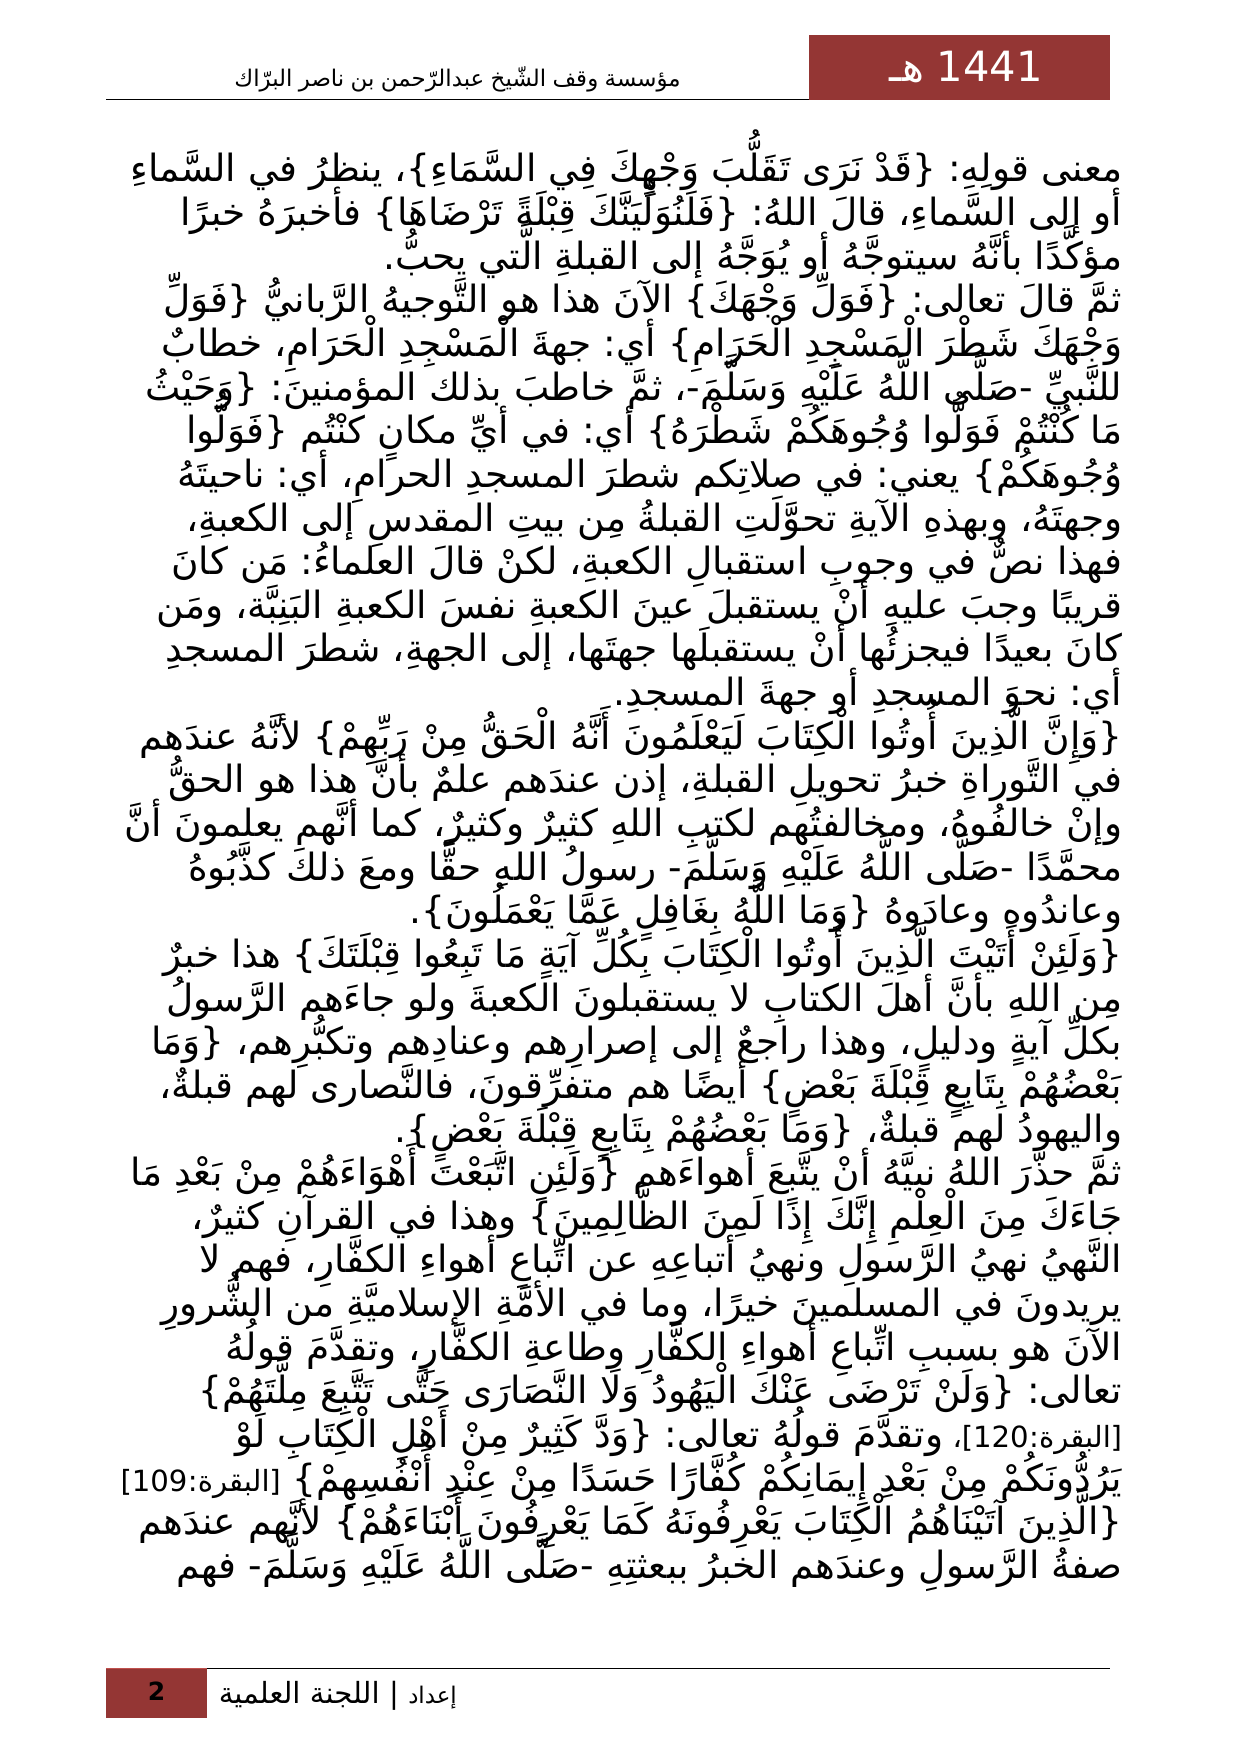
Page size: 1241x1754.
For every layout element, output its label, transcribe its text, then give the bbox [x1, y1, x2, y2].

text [118, 147, 1122, 278]
text ثمَّ قالَ تعالى: {فَوَلِّ وَجْهَكَ} الآنَ هذا هو التَّوجيهُ الرَّبانيُّ {فَوَلِّ وَجْهَكَ شَطْرَ الْمَسْجِدِ الْحَرَامِ} أي: جهةَ الْمَسْجِدِ الْحَرَامِ، خطابٌ للنَّبيِّ -صَلَّى اللَّهُ عَلَيْهِ وَسَلَّمَ-، ثمَّ خاطبَ بذلك المؤمنينَ: {وَحَيْثُ مَا كُنْتُمْ فَوَلُّوا وُجُوهَكُمْ شَطْرَهُ} أي: في أيِّ مكانٍ كنْتُم {فَوَلُّوا وُجُوهَكُمْ} يعني: في صلاتِكم شطرَ المسجدِ الحرامِ، أي: ناحيتَهُ وجهتَهُ، وبهذهِ الآيةِ تحوَّلَتِ القبلةُ مِن بيتِ المقدسِ إلى الكعبةِ، فهذا نصٌّ في وجوبِ استقبالِ الكعبةِ، لكنْ قالَ العلماءُ: مَن كانَ قريبًا وجبَ عليهِ أنْ يستقبلَ عينَ الكعبةِ نفسَ الكعبةِ البَنِبَّة، ومَن كانَ بعيدًا فيجزئُها أنْ يستقبلَها جهتَها، إلى الجهةِ، شطرَ المسجدِ أي: نحوَ المسجدِ أو جهةَ المسجدِ. [118, 278, 1122, 714]
text {وَلَئِنْ أَتَيْتَ الَّذِينَ أُوتُوا الْكِتَابَ بِكُلِّ آيَةٍ مَا تَبِعُوا قِبْلَتَكَ} هذا خبرٌ مِن اللهِ بأنَّ أهلَ الكتابِ لا يستقبلونَ الكعبةَ ولو جاءَهم الرَّسولُ بكلِّ آيةٍ ودليلٍ، وهذا راجعٌ إلى إصرارِهم وعنادِهم وتكبُّرِهم، {وَمَا بَعْضُهُمْ بِتَابِعٍ قِبْلَةَ بَعْضٍ} أيضًا هم متفرِّقونَ، فالنَّصارى لهم قبلةٌ، واليهودُ لهم قبلةٌ، {وَمَا بَعْضُهُمْ بِتَابِعٍ قِبْلَةَ بَعْضٍ}. [118, 933, 1122, 1151]
text ثمَّ حذَّرَ اللهُ نبيَّهُ أنْ يتَّبعَ أهواءَهم {وَلَئِنِ اتَّبَعْتَ أَهْوَاءَهُمْ مِنْ بَعْدِ مَا جَاءَكَ مِنَ الْعِلْمِ إِنَّكَ إِذًا لَمِنَ الظَّالِمِينَ} وهذا في القرآنِ كثيرٌ، النَّهيُ نهيُ الرَّسولِ ونهيُ أتباعِهِ عن اتِّباعِ أهواءِ الكفَّارِ، فهم لا يريدونَ في المسلمينَ خيرًا، وما في الأمَّةِ الإسلاميَّةِ من الشُّرورِ الآنَ هو بسببِ اتِّباعِ أهواءِ الكفَّارِ وطاعةِ الكفَّارِ، وتقدَّمَ قولُهُ تعالى: {وَلَنْ تَرْضَى عَنْكَ الْيَهُودُ وَلَا النَّصَارَى حَتَّى تَتَّبِعَ مِلَّتَهُمْ} [البقرة:120]، وتقدَّمَ قولُهُ تعالى: {وَدَّ كَثِيرٌ مِنْ أَهْلِ الْكِتَابِ لَوْ يَرُدُّونَكُمْ مِنْ بَعْدِ إِيمَانِكُمْ كُفَّارًا حَسَدًا مِنْ عِنْدِ أَنْفُسِهِمْ} [البقرة:109] [118, 1151, 1122, 1500]
text {وَإِنَّ الَّذِينَ أُوتُوا الْكِتَابَ لَيَعْلَمُونَ أَنَّهُ الْحَقُّ مِنْ رَبِّهِمْ} لأنَّهُ عندَهم في التَّوراةِ خبرُ تحويلِ القبلةِ، إذن عندَهم علمٌ بأنَّ هذا هو الحقُّ وإنْ خالفُوهُ، ومخالفتُهم لكتبِ اللهِ كثيرٌ وكثيرٌ، كما أنَّهم يعلمونَ أنَّ محمَّدًا -صَلَّى اللَّهُ عَلَيْهِ وَسَلَّمَ- رسولُ اللهِ حقًّا ومعَ ذلكَ كذَّبُوهُ وعاندُوه وعادَوهُ {وَمَا اللَّهُ بِغَافِلٍ عَمَّا يَعْمَلُونَ}. [118, 714, 1122, 933]
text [118, 1500, 1122, 1587]
